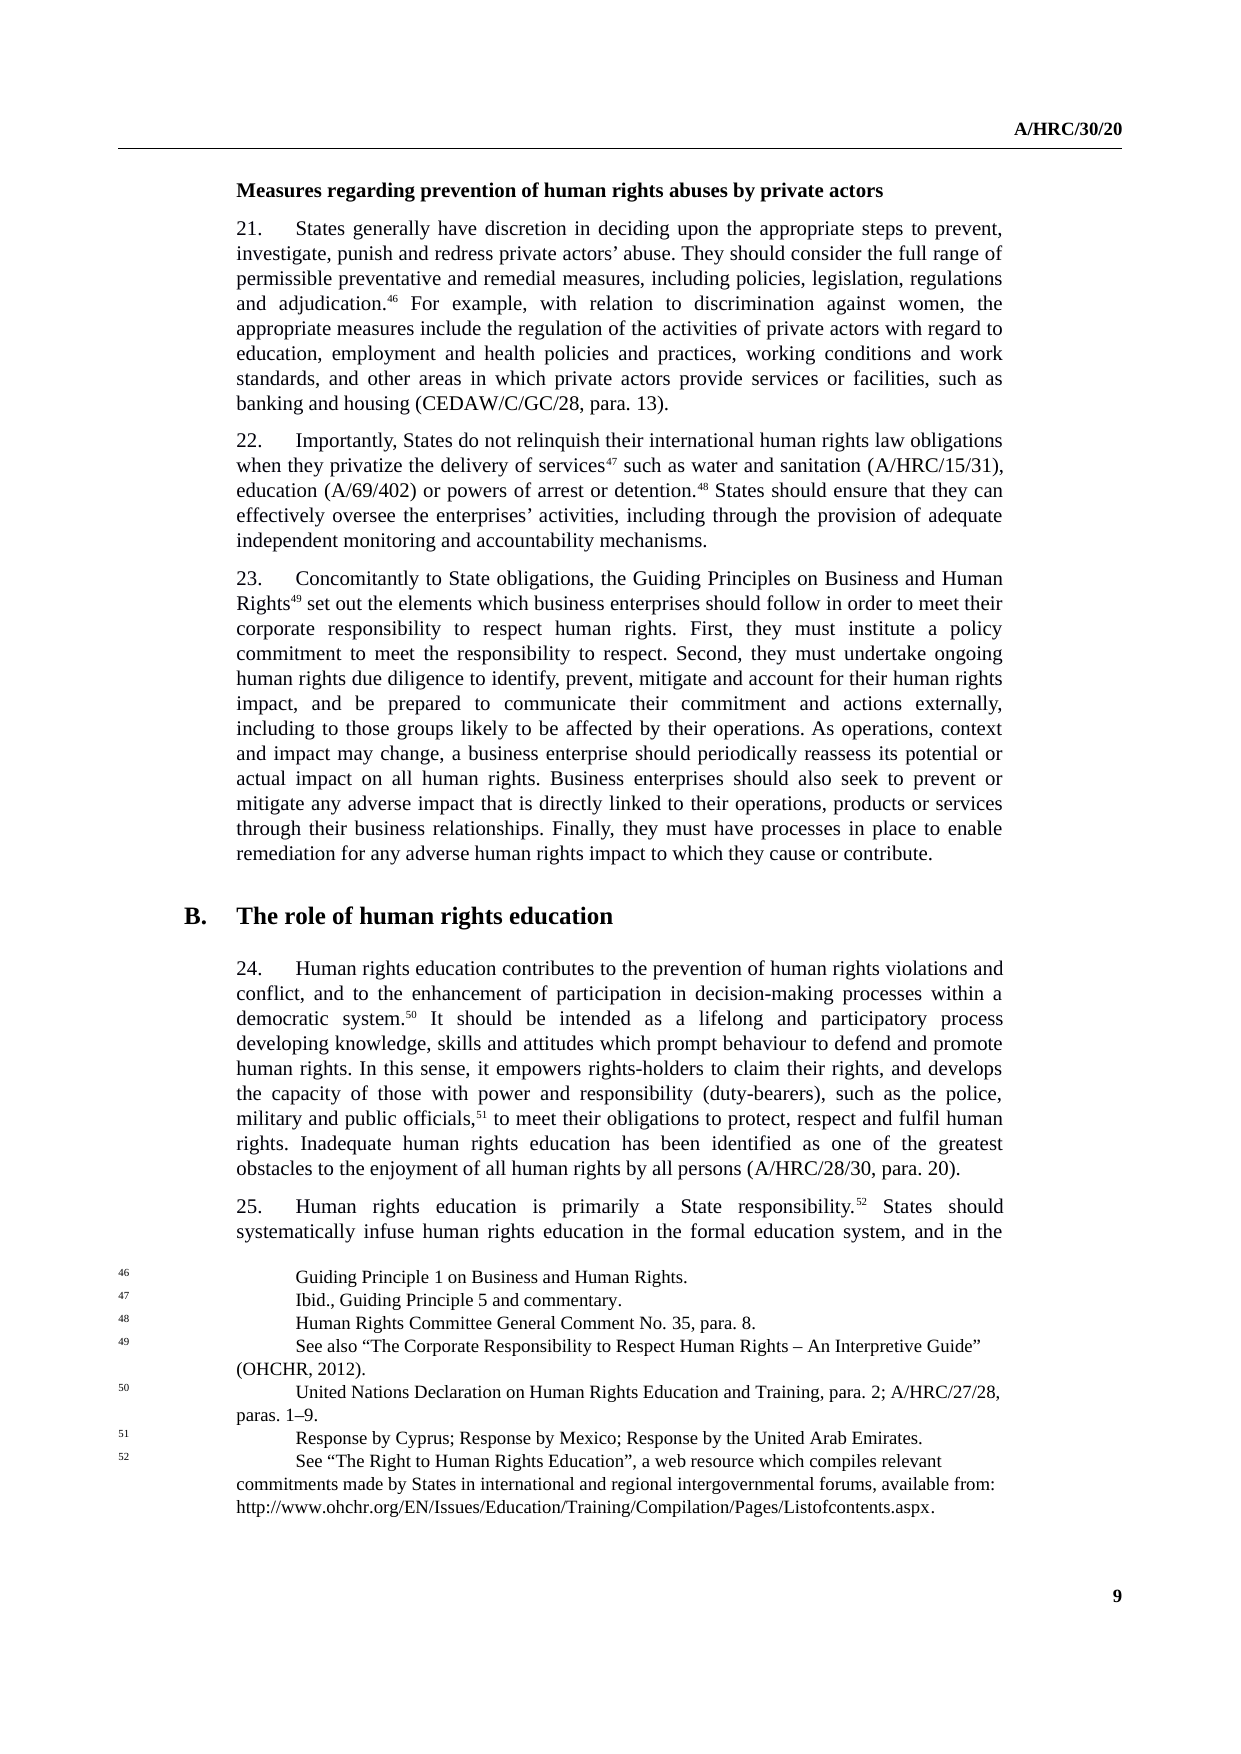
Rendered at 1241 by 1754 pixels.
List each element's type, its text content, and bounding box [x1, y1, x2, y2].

text 21. States generally have discretion in deciding upon the appropriate steps to prevent, investigate, punish and redress private actors’ abuse. They should consider the full range of permissible preventative and remedial measures, including policies, legislation, regulations and adjudication. For example, with relation to discrimination against women, the appropriate measures include the regulation of the activities of private actors with regard to education, employment and health policies and practices, working conditions and work standards, and other areas in which private actors provide services or facilities, such as banking and housing (CEDAW/C/GC/28, para. 13). [236, 215, 1004, 415]
text 24. Human rights education contributes to the prevention of human rights violations and conflict, and to the enhancement of participation in decision-making processes within a democratic system. It should be intended as a lifelong and participatory process developing knowledge, skills and attitudes which prompt behaviour to defend and promote human rights. In this sense, it empowers rights-holders to claim their rights, and develops the capacity of those with power and responsibility (duty-bearers), such as the police, military and public officials, to meet their obligations to protect, respect and fulfil human rights. Inadequate human rights education has been identified as one of the greatest obstacles to the enjoyment of all human rights by all persons (A/HRC/28/30, para. 20). [236, 955, 1004, 1180]
text 23. Concomitantly to State obligations, the Guiding Principles on Business and Human Rights set out the elements which business enterprises should follow in order to meet their corporate responsibility to respect human rights. First, they must institute a policy commitment to meet the responsibility to respect. Second, they must undertake ongoing human rights due diligence to identify, prevent, mitigate and account for their human rights impact, and be prepared to communicate their commitment and actions externally, including to those groups likely to be affected by their operations. As operations, context and impact may change, a business enterprise should periodically reassess its potential or actual impact on all human rights. Business enterprises should also seek to prevent or mitigate any adverse impact that is directly linked to their operations, products or services through their business relationships. Finally, they must have processes in place to enable remediation for any adverse human rights impact to which they cause or contribute. [236, 565, 1004, 865]
text 22. Importantly, States do not relinquish their international human rights law obligations when they privatize the delivery of services such as water and sanitation (A/HRC/15/31), education (A/69/402) or powers of arrest or detention. States should ensure that they can effectively oversee the enterprises’ activities, including through the provision of adequate independent monitoring and accountability mechanisms. [236, 427, 1004, 552]
text Measures regarding prevention of human rights abuses by private actors [118, 177, 1004, 202]
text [236, 1193, 1004, 1243]
text B. The role of human rights education [118, 902, 1004, 930]
